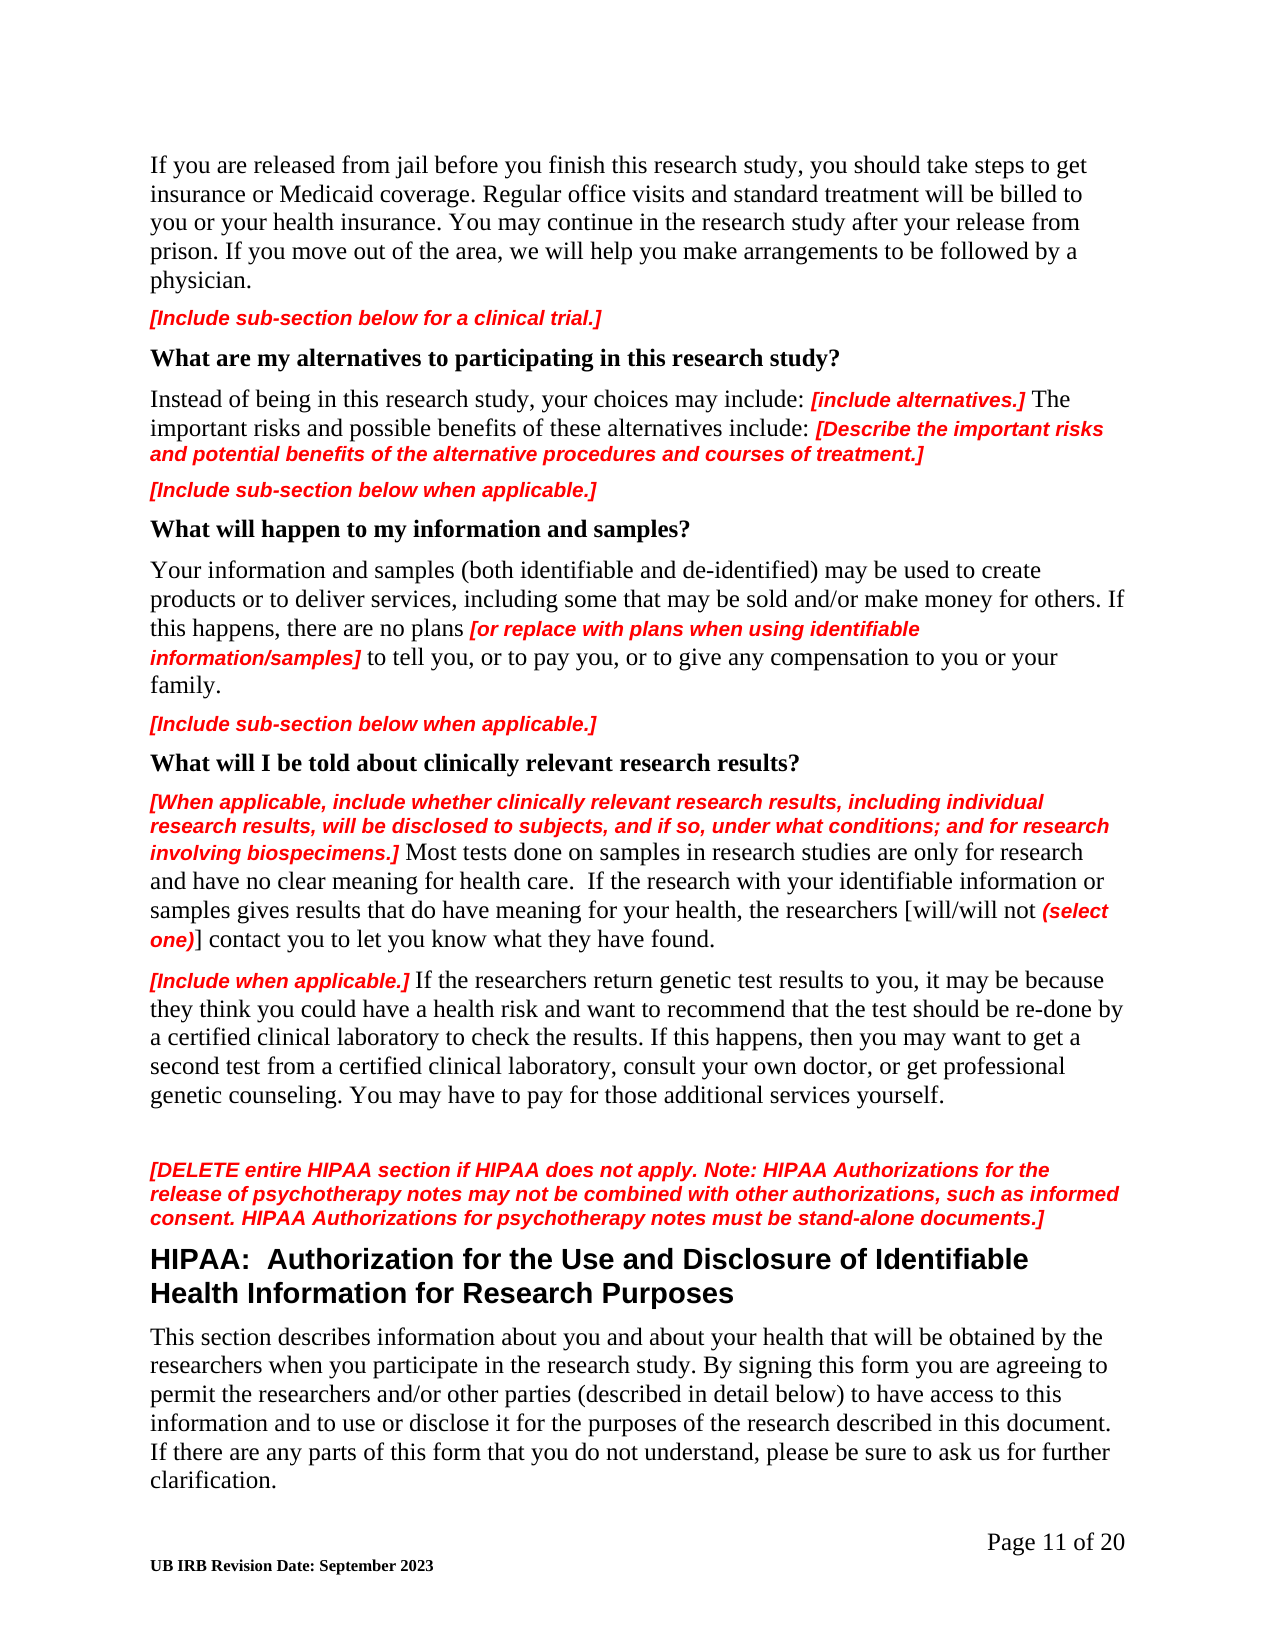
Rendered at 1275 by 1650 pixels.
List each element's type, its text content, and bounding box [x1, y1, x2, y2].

text Your information and samples (both identifiable and de-identified) may be used to create products or to deliver services, including some that may be sold and/or make money for others. If this happens, there are no plans [or replace with plans when using identifiable information/samples] to tell you, or to pay you, or to give any compensation to you or your family. [150, 556, 1125, 699]
text [Include sub-section below when applicable.] [150, 712, 1125, 736]
text [Include when applicable.] If the researchers return genetic test results to you, it may be because they think you could have a health risk and want to recommend that the test should be re-done by a certified clinical laboratory to check the results. If this happens, then you may want to get a second test from a certified clinical laboratory, consult your own doctor, or get professional genetic counseling. You may have to pay for those additional services yourself. [150, 965, 1125, 1109]
text What will happen to my information and samples? [150, 514, 1125, 543]
text What will I be told about clinically relevant research results? [150, 748, 1125, 777]
text Instead of being in this research study, your choices may include: [include alternatives.] The important risks and possible benefits of these alternatives include: [Describe the important risks and potential benefits of the alternative procedures and courses of treatment.] [150, 384, 1125, 465]
text This section describes information about you and about your health that will be obtained by the researchers when you participate in the research study. By signing this form you are agreeing to permit the researchers and/or other parties (described in detail below) to have access to this information and to use or disclose it for the purposes of the research described in this document. If there are any parts of this form that you do not understand, please be sure to ask us for further clarification. [150, 1322, 1125, 1494]
text [Include sub-section below for a clinical trial.] [150, 306, 1125, 330]
text HIPAA: Authorization for the Use and Disclosure of Identifiable Health Information for Research Purposes [150, 1242, 1125, 1309]
text [Include sub-section below when applicable.] [150, 478, 1125, 502]
text [When applicable, include whether clinically relevant research results, including individual research results, will be disclosed to subjects, and if so, under what conditions; and for research involving biospecimens.] Most tests done on samples in research studies are only for research and have no clear meaning for health care. If the research with your identifiable information or samples gives results that do have meaning for your health, the researchers [will/will not (select one)] contact you to let you know what they have found. [150, 789, 1125, 952]
text [DELETE entire HIPAA section if HIPAA does not apply. Note: HIPAA Authorizations for the release of psychotherapy notes may not be combined with other authorizations, such as informed consent. HIPAA Authorizations for psychotherapy notes must be stand-alone documents.] [150, 1158, 1125, 1229]
text If you are released from jail before you finish this research study, you should take steps to get insurance or Medicaid coverage. Regular office visits and standard treatment will be billed to you or your health insurance. You may continue in the research study after your release from prison. If you move out of the area, we will help you make arrangements to be followed by a physician. [150, 150, 1125, 294]
text What are my alternatives to participating in this research study? [150, 343, 1125, 371]
